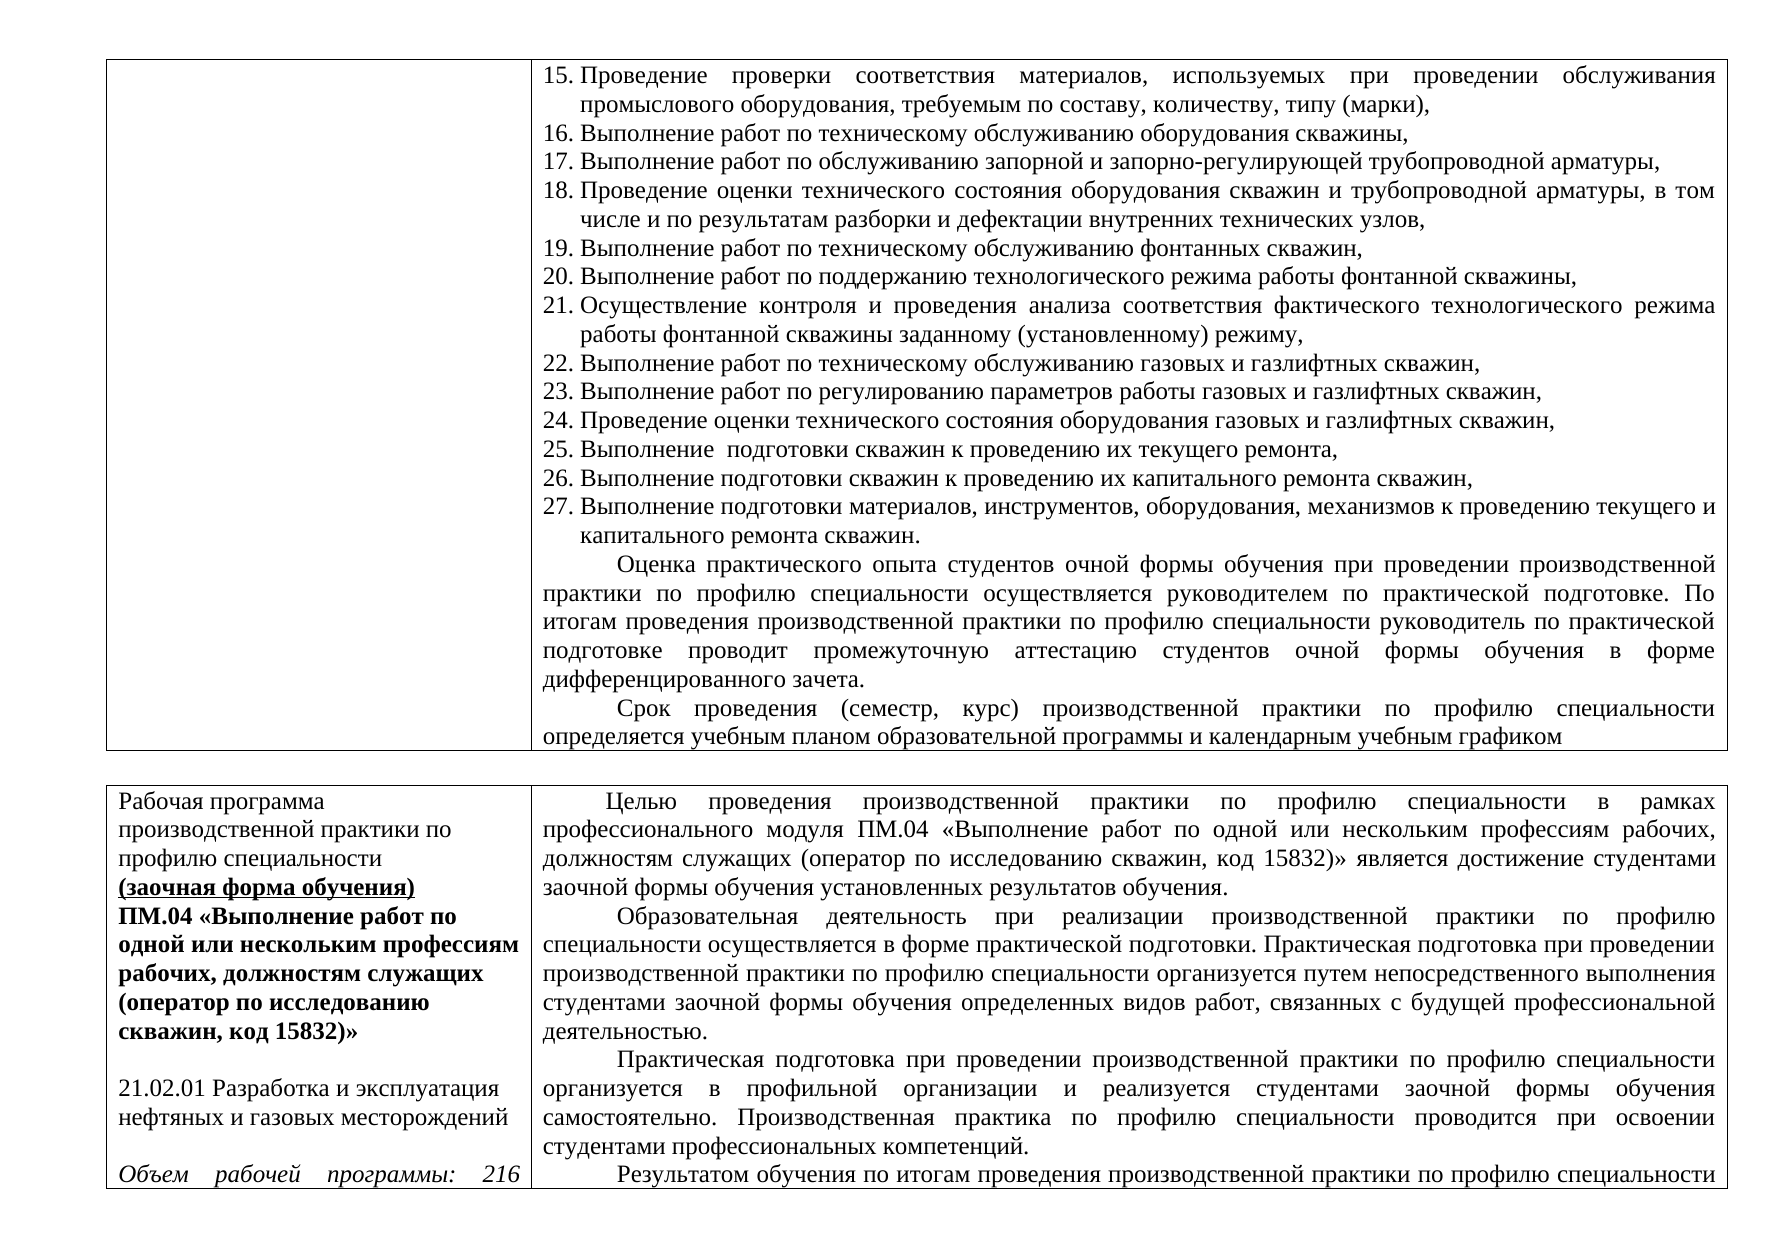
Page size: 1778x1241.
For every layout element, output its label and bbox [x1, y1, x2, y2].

table_header [532, 60, 1727, 750]
table_header [107, 786, 531, 1188]
table_header [107, 60, 531, 750]
table_header [532, 786, 1727, 1188]
